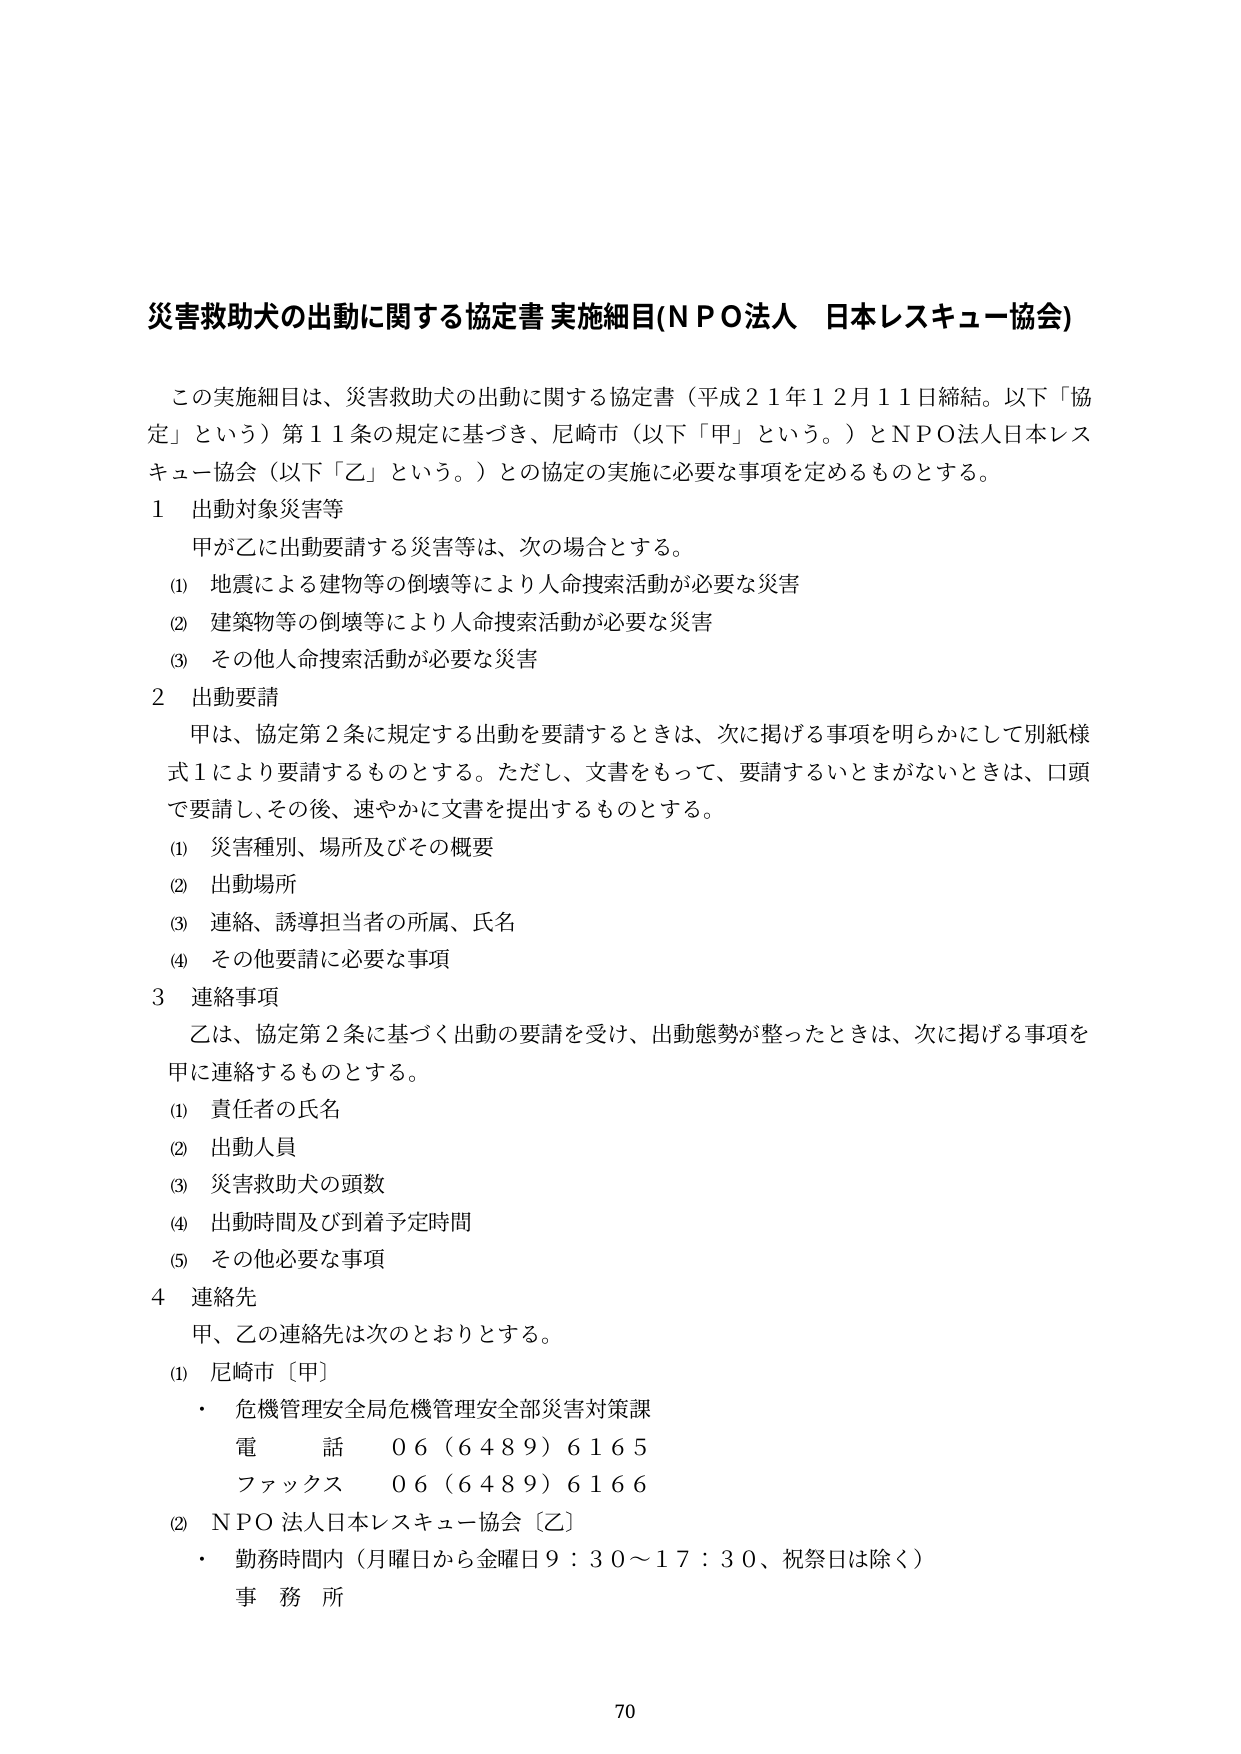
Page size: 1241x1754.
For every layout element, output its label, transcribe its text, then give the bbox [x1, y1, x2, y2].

text 電 話 ０６（６４８９）６１６５ [148, 1424, 1092, 1461]
text ⑴ 災害種別、場所及びその概要 [148, 824, 1092, 861]
subtitle 災害救助犬の出動に関する協定書 実施細目(ＮＰＯ法人 日本レスキュー協会) [148, 294, 1092, 336]
text ⑷ 出動時間及び到着予定時間 [148, 1199, 1092, 1236]
text ⑵ 建築物等の倒壊等により人命捜索活動が必要な災害 [148, 599, 1092, 636]
text ⑵ ＮＰＯ 法人日本レスキュー協会〔乙〕 [148, 1499, 1092, 1536]
text ⑴ 地震による建物等の倒壊等により人命捜索活動が必要な災害 [148, 561, 1092, 599]
text 甲、乙の連絡先は次のとおりとする。 [148, 1311, 1092, 1349]
text ⑷ その他要請に必要な事項 [148, 936, 1092, 974]
text ⑵ 出動人員 [148, 1124, 1092, 1161]
text 乙は、協定第２条に基づく出動の要請を受け、出動態勢が整ったときは、次に掲げる事項を甲に連絡するものとする。 [167, 1011, 1092, 1086]
text ・ 危機管理安全局危機管理安全部災害対策課 [148, 1386, 1092, 1424]
text 甲が乙に出動要請する災害等は、次の場合とする。 [148, 524, 1092, 561]
text ３ 連絡事項 [148, 974, 1092, 1011]
text 事 務 所 [148, 1574, 1092, 1611]
text １ 出動対象災害等 [148, 486, 1092, 524]
text ４ 連絡先 [148, 1274, 1092, 1311]
text ⑵ 出動場所 [148, 861, 1092, 899]
text ⑶ その他人命捜索活動が必要な災害 [148, 636, 1092, 674]
text ２ 出動要請 [148, 674, 1092, 711]
text ファックス ０６（６４８９）６１６６ [148, 1461, 1092, 1499]
text ⑴ 尼崎市〔甲〕 [148, 1349, 1092, 1386]
text ⑸ その他必要な事項 [148, 1236, 1092, 1274]
text ⑶ 災害救助犬の頭数 [148, 1161, 1092, 1199]
text ⑴ 責任者の氏名 [148, 1086, 1092, 1124]
text 甲は、協定第２条に規定する出動を要請するときは、次に掲げる事項を明らかにして別紙様式１により要請するものとする。ただし、文書をもって、要請するいとまがないときは、口頭で要請し､その後、速やかに文書を提出するものとする。 [167, 711, 1092, 824]
text ・ 勤務時間内（月曜日から金曜日９：３０～１７：３０、祝祭日は除く） [148, 1536, 1092, 1574]
text この実施細目は、災害救助犬の出動に関する協定書（平成２１年１２月１１日締結。以下「協定」という）第１１条の規定に基づき、尼崎市（以下「甲」という。）とＮＰＯ法人日本レスキュー協会（以下「乙」という。）との協定の実施に必要な事項を定めるものとする。 [148, 374, 1092, 486]
text ⑶ 連絡、誘導担当者の所属、氏名 [148, 899, 1092, 936]
